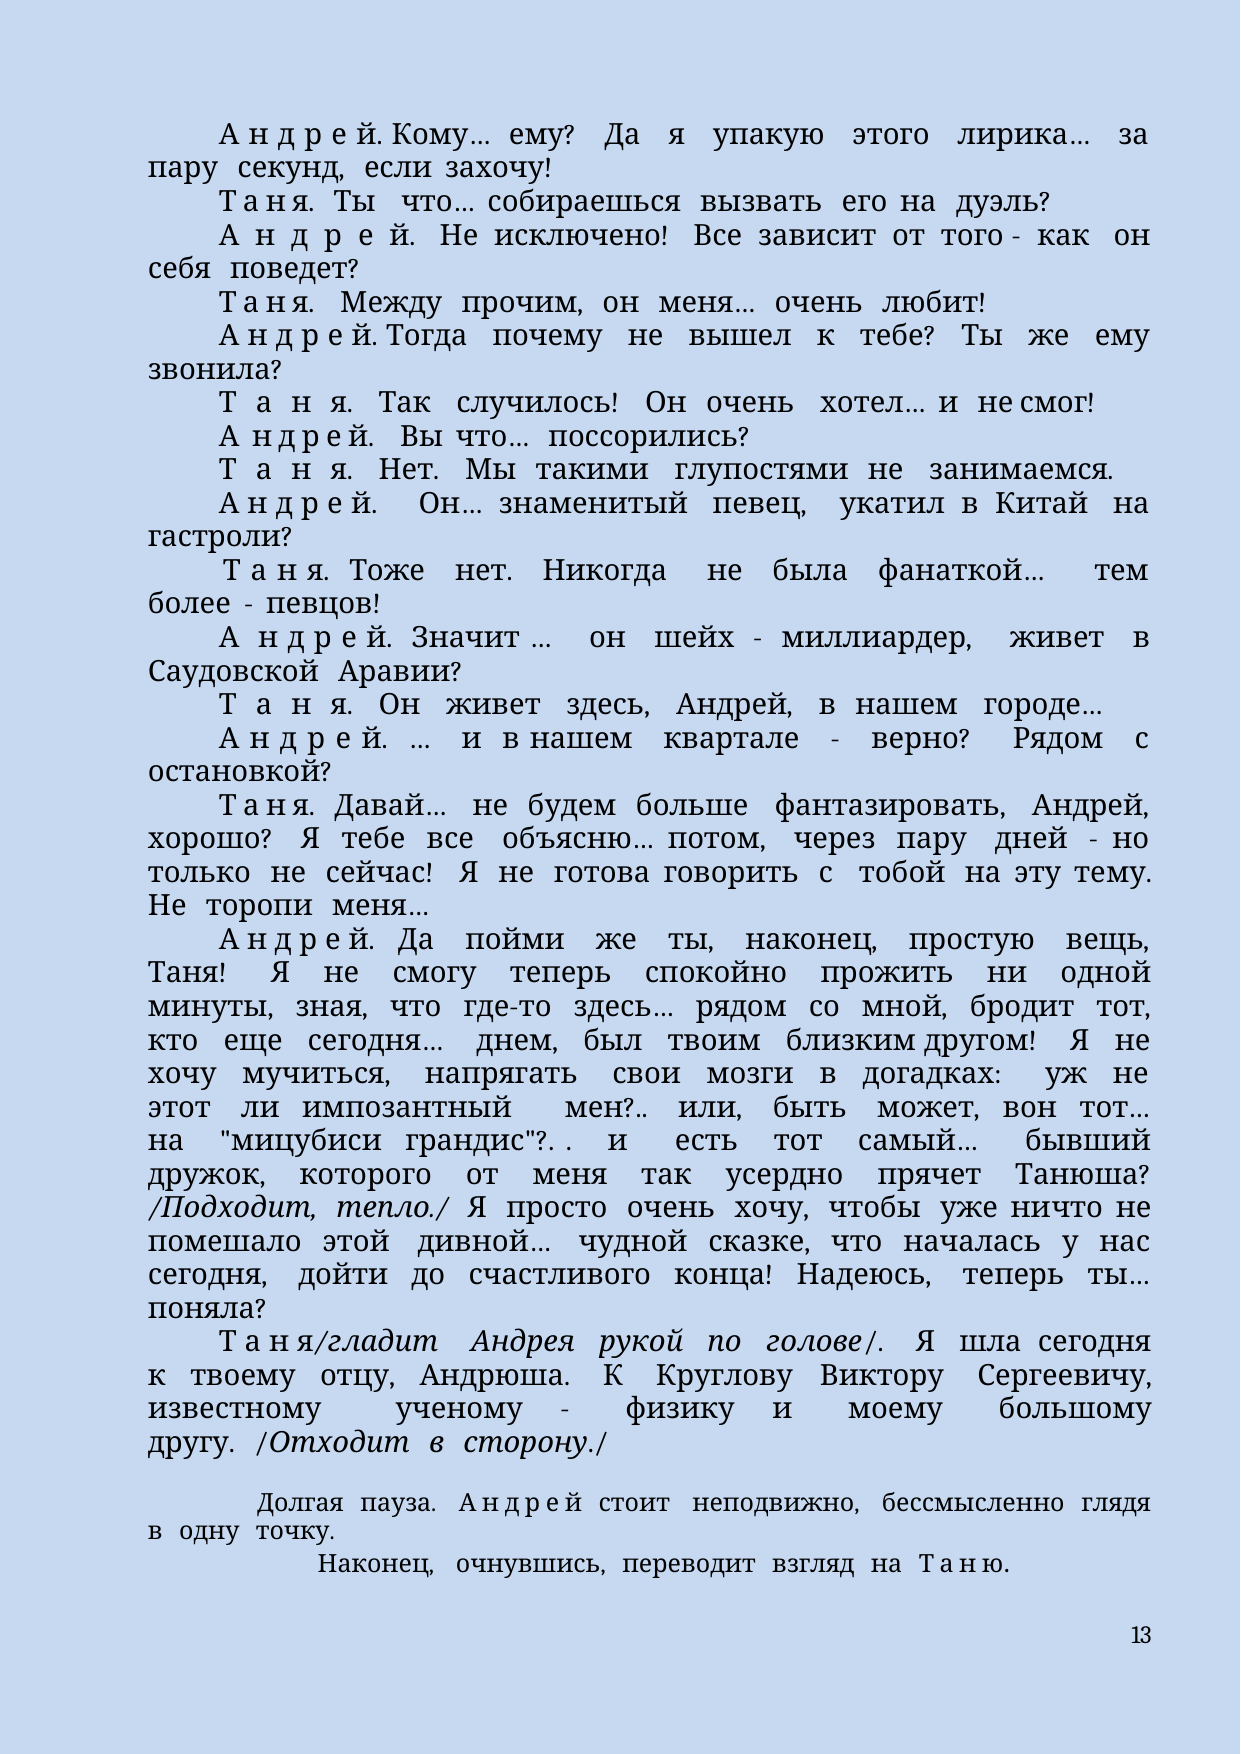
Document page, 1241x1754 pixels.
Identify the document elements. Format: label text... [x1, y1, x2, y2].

text Наконец, очнувшись, переводит взгляд на Т а н ю. [148, 1546, 1152, 1579]
text А н д р е й. Кому… ему? Да я упакую этого лирика… за пару секунд, если захочу! [148, 118, 1152, 185]
text А н д р е й. Тогда почему не вышел к тебе? Ты же ему звонила? [148, 319, 1152, 386]
text А н д р е й. Да пойми же ты, наконец, простую вещь, Таня! Я не смогу теперь спокойно прожить ни одной минуты, зная, что где-то здесь… рядом со мной, бродит тот, кто еще сегодня… днем, был твоим близким другом! Я не хочу мучиться, напрягать свои мозги в догадках: уж не этот ли импозантный мен?.. или, быть может, вон тот… на "мицубиси грандис"?. . и есть тот самый… бывший дружок, которого от меня так усердно прячет Танюша? /Подходит, тепло./ Я просто очень хочу, чтобы уже ничто не помешало этой дивной… чудной сказке, что началась у нас сегодня, дойти до счастливого конца! Надеюсь, теперь ты… поняла? [148, 923, 1152, 1326]
text Т а н я. Тоже нет. Никогда не была фанаткой… тем более - певцов! [148, 554, 1152, 621]
text Т а н я. Давай… не будем больше фантазировать, Андрей, хорошо? Я тебе все объясню… потом, через пару дней - но только не сейчас! Я не готова говорить с тобой на эту тему. Не торопи меня… [148, 789, 1152, 923]
text А н д р е й. Значит … он шейх - миллиардер, живет в Саудовской Аравии? [148, 621, 1152, 688]
text Т а н я. Он живет здесь, Андрей, в нашем городе… [148, 688, 1152, 722]
text Долгая пауза. А н д р е й стоит неподвижно, бессмысленно глядя в одну точку. [148, 1488, 1152, 1546]
text Т а н я. Так случилось! Он очень хотел… и не смог! [148, 386, 1152, 420]
text А н д р е й. Он… знаменитый певец, укатил в Китай на гастроли? [148, 487, 1152, 554]
text Т а н я/гладит Андрея рукой по голове/. Я шла сегодня к твоему отцу, Андрюша. К Круглову Виктору Сергеевичу, известному ученому - физику и моему большому другу. /Отходит в сторону./ [148, 1326, 1152, 1460]
text А н д р е й. … и в нашем квартале - верно? Рядом с остановкой? [148, 722, 1152, 789]
text А н д р е й. Вы что… поссорились? [148, 420, 1152, 453]
text Т а н я. Нет. Мы такими глупостями не занимаемся. [148, 453, 1152, 487]
text А н д р е й. Не исключено! Все зависит от того - как он себя поведет? [148, 219, 1152, 286]
text Т а н я. Ты что… собираешься вызвать его на дуэль? [148, 185, 1152, 219]
text Т а н я. Между прочим, он меня… очень любит! [148, 286, 1152, 319]
